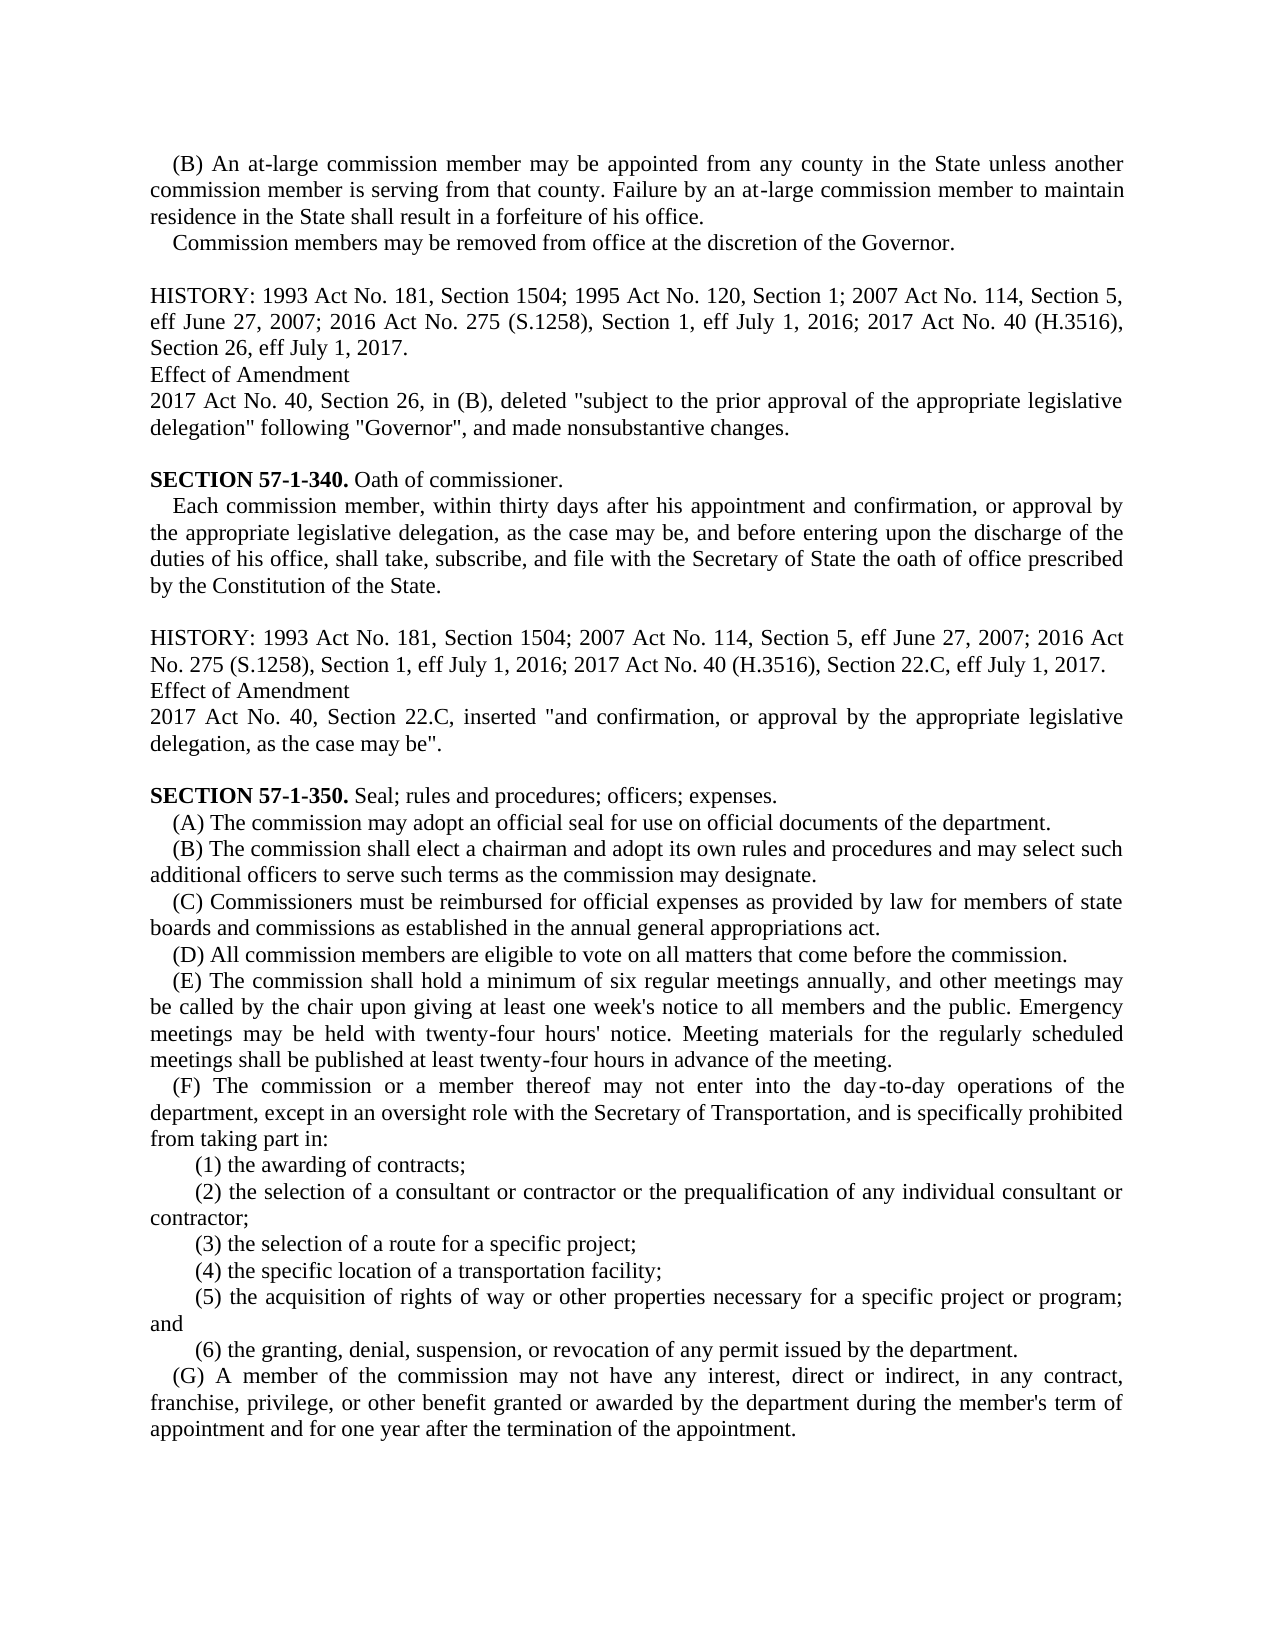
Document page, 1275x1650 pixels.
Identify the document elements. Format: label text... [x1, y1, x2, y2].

text (B) An at-large commission member may be appointed from any county in the State unless another commission member is serving from that county. Failure by an at-large commission member to maintain residence in the State shall result in a forfeiture of his office. [150, 150, 1125, 229]
text (2) the selection of a consultant or contractor or the prequalification of any individual consultant or contractor; [150, 1178, 1125, 1231]
text Effect of Amendment [150, 677, 1125, 703]
text (F) The commission or a member thereof may not enter into the day-to-day operations of the department, except in an oversight role with the Secretary of Transportation, and is specifically prohibited from taking part in: [150, 1072, 1125, 1151]
text (C) Commissioners must be reimbursed for official expenses as provided by law for members of state boards and commissions as established in the annual general appropriations act. [150, 888, 1125, 941]
text (B) The commission shall elect a chairman and adopt its own rules and procedures and may select such additional officers to serve such terms as the commission may designate. [150, 835, 1125, 888]
text Effect of Amendment [150, 361, 1125, 387]
text (6) the granting, denial, suspension, or revocation of any permit issued by the department. [150, 1336, 1125, 1362]
text HISTORY: 1993 Act No. 181, Section 1504; 2007 Act No. 114, Section 5, eff June 27, 2007; 2016 Act No. 275 (S.1258), Section 1, eff July 1, 2016; 2017 Act No. 40 (H.3516), Section 22.C, eff July 1, 2017. [150, 624, 1125, 677]
text (5) the acquisition of rights of way or other properties necessary for a specific project or program; and [150, 1283, 1125, 1336]
text HISTORY: 1993 Act No. 181, Section 1504; 1995 Act No. 120, Section 1; 2007 Act No. 114, Section 5, eff June 27, 2007; 2016 Act No. 275 (S.1258), Section 1, eff July 1, 2016; 2017 Act No. 40 (H.3516), Section 26, eff July 1, 2017. [150, 282, 1125, 361]
text (G) A member of the commission may not have any interest, direct or indirect, in any contract, franchise, privilege, or other benefit granted or awarded by the department during the member's term of appointment and for one year after the termination of the appointment. [150, 1362, 1125, 1441]
text (3) the selection of a route for a specific project; [150, 1231, 1125, 1257]
text Each commission member, within thirty days after his appointment and confirmation, or approval by the appropriate legislative delegation, as the case may be, and before entering upon the discharge of the duties of his office, shall take, subscribe, and file with the Secretary of State the oath of office prescribed by the Constitution of the State. [150, 493, 1125, 598]
text 2017 Act No. 40, Section 26, in (B), deleted "subject to the prior approval of the appropriate legislative delegation" following "Governor", and made nonsubstantive changes. [150, 387, 1125, 440]
text SECTION 57-1-350. Seal; rules and procedures; officers; expenses. [150, 782, 1125, 809]
text (1) the awarding of contracts; [150, 1151, 1125, 1178]
text (E) The commission shall hold a minimum of six regular meetings annually, and other meetings may be called by the chair upon giving at least one week's notice to all members and the public. Emergency meetings may be held with twenty-four hours' notice. Meeting materials for the regularly scheduled meetings shall be published at least twenty-four hours in advance of the meeting. [150, 967, 1125, 1072]
text Commission members may be removed from office at the discretion of the Governor. [150, 229, 1125, 255]
text SECTION 57-1-340. Oath of commissioner. [150, 466, 1125, 493]
text (4) the specific location of a transportation facility; [150, 1257, 1125, 1283]
text 2017 Act No. 40, Section 22.C, inserted "and confirmation, or approval by the appropriate legislative delegation, as the case may be". [150, 703, 1125, 756]
text (D) All commission members are eligible to vote on all matters that come before the commission. [150, 941, 1125, 967]
text (A) The commission may adopt an official seal for use on official documents of the department. [150, 809, 1125, 835]
